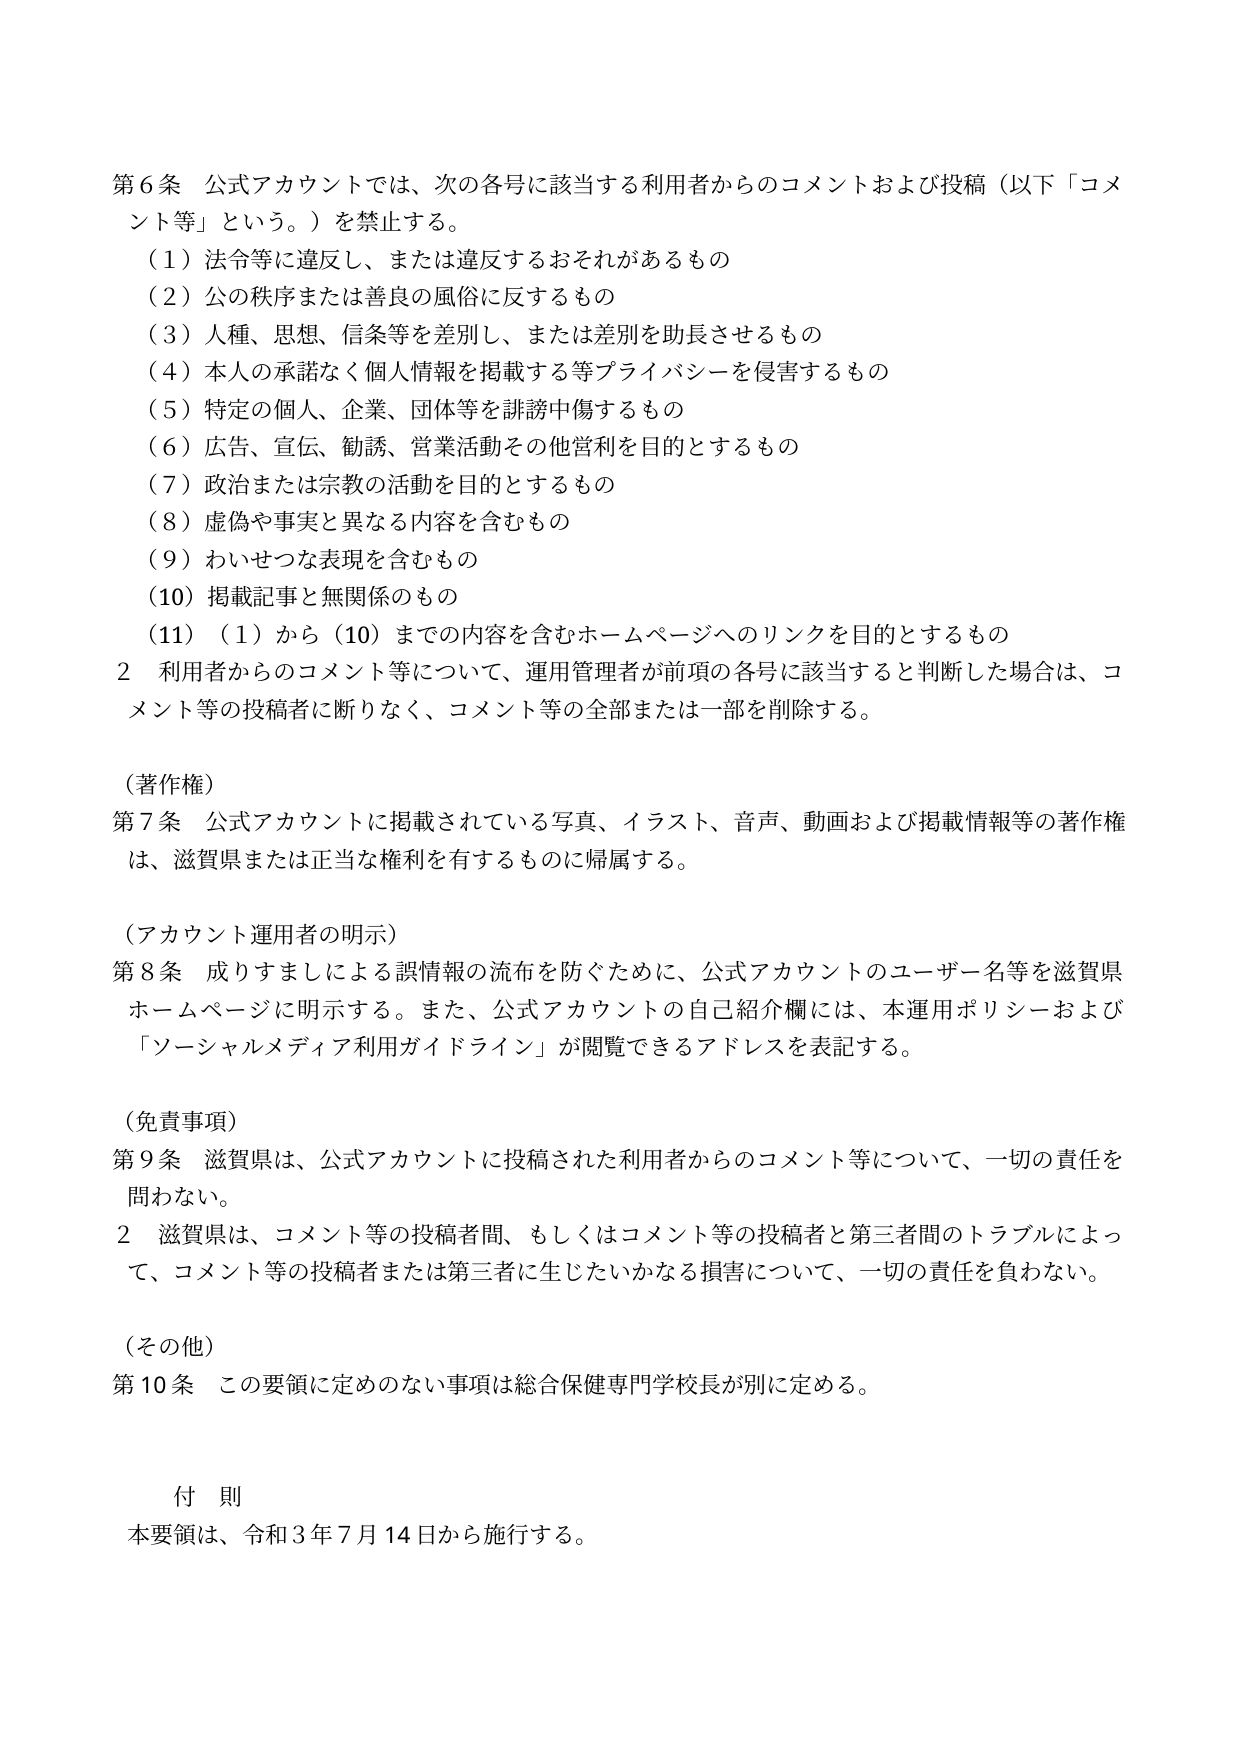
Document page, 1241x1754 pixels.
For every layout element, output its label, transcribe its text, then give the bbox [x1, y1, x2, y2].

text 本要領は、令和３年７月14日から施行する。 [127, 1514, 1128, 1552]
text 第６条 公式アカウントでは、次の各号に該当する利用者からのコメントおよび投稿（以下「コメント等」という。）を禁止する。 [112, 164, 1128, 239]
text ２ 滋賀県は、コメント等の投稿者間、もしくはコメント等の投稿者と第三者間のトラブルによって、コメント等の投稿者または第三者に生じたいかなる損害について、一切の責任を負わない。 [112, 1214, 1128, 1289]
text （１）法令等に違反し、または違反するおそれがあるもの [112, 239, 1128, 277]
text ２ 利用者からのコメント等について、運用管理者が前項の各号に該当すると判断した場合は、コメント等の投稿者に断りなく、コメント等の全部または一部を削除する。 [112, 652, 1128, 727]
text 第９条 滋賀県は、公式アカウントに投稿された利用者からのコメント等について、一切の責任を問わない。 [112, 1139, 1128, 1214]
text 第７条 公式アカウントに掲載されている写真、イラスト、音声、動画および掲載情報等の著作権は、滋賀県または正当な権利を有するものに帰属する。 [112, 802, 1128, 877]
text （７）政治または宗教の活動を目的とするもの [112, 464, 1128, 502]
text 付 則 [127, 1477, 1128, 1514]
text （11）（１）から（10）までの内容を含むホームページへのリンクを目的とするもの [112, 614, 1128, 652]
text （５）特定の個人、企業、団体等を誹謗中傷するもの [112, 389, 1128, 427]
text 第10条 この要領に定めのない事項は総合保健専門学校長が別に定める。 [112, 1364, 1128, 1402]
text （アカウント運用者の明示） [112, 914, 1128, 952]
text （著作権） [112, 764, 1128, 802]
text （２）公の秩序または善良の風俗に反するもの [112, 277, 1128, 314]
text （９）わいせつな表現を含むもの [112, 539, 1128, 577]
text 第８条 成りすましによる誤情報の流布を防ぐために、公式アカウントのユーザー名等を滋賀県ホームページに明示する。また、公式アカウントの自己紹介欄には、本運用ポリシーおよび「ソーシャルメディア利用ガイドライン」が閲覧できるアドレスを表記する。 [112, 952, 1128, 1064]
text （10）掲載記事と無関係のもの [112, 577, 1128, 614]
text （３）人種、思想、信条等を差別し、または差別を助長させるもの [112, 314, 1128, 352]
text （６）広告、宣伝、勧誘、営業活動その他営利を目的とするもの [112, 427, 1128, 464]
text （８）虚偽や事実と異なる内容を含むもの [112, 502, 1128, 539]
text （免責事項） [112, 1102, 1128, 1139]
text （その他） [112, 1327, 1128, 1364]
text （４）本人の承諾なく個人情報を掲載する等プライバシーを侵害するもの [112, 352, 1128, 389]
